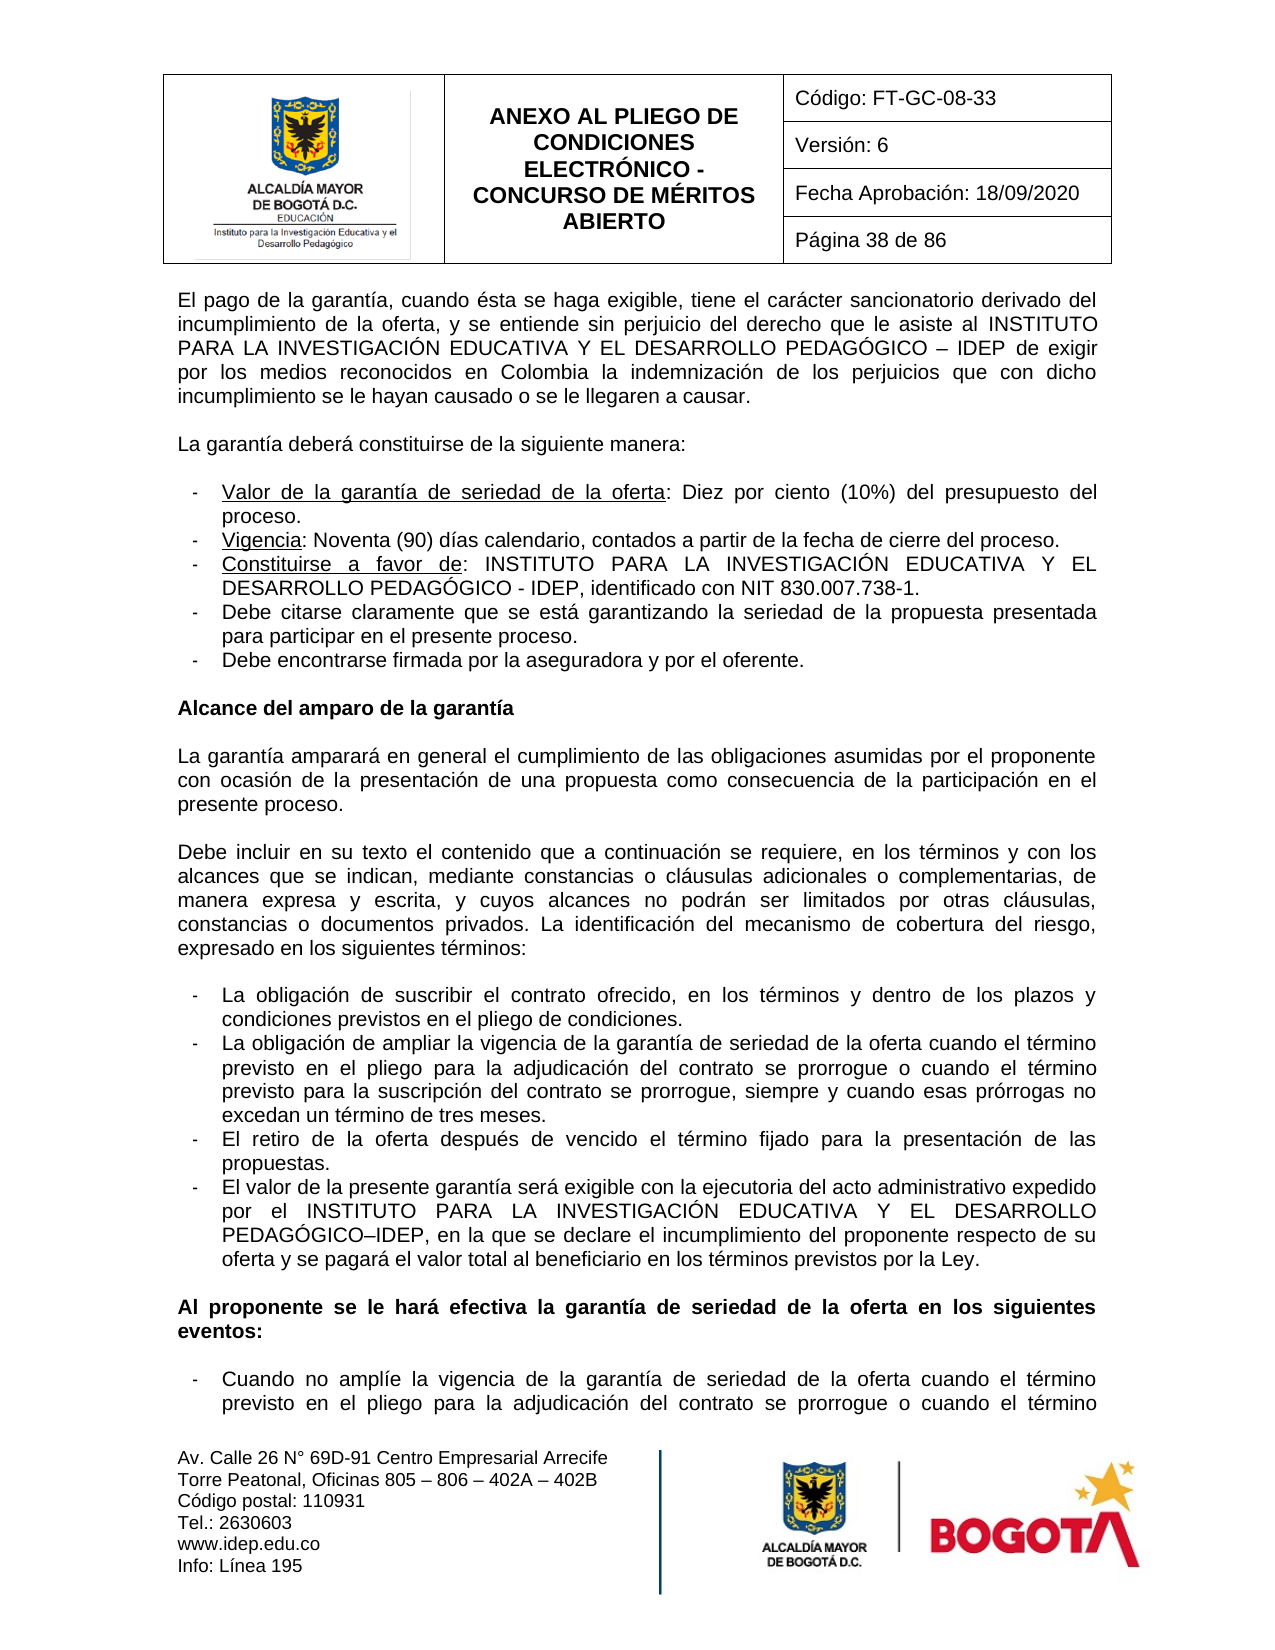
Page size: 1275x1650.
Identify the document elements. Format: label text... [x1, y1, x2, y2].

list Valor de la garantía de seriedad de la oferta: Diez por ciento (10%) del presupuesto del proceso. [192, 479, 1098, 528]
picture [742, 1446, 1160, 1582]
text Debe incluir en su texto el contenido que a continuación se requiere, en los términos y con los alcances que se indican, mediante constancias o cláusulas adicionales o complementarias, de manera expresa y escrita, y cuyos alcances no podrán ser limitados por otras cláusulas, constancias o documentos privados. La identificación del mecanismo de cobertura del riesgo, expresado en los siguientes términos: [177, 839, 1098, 959]
list El valor de la presente garantía será exigible con la ejecutoria del acto administrativo expedido por el INSTITUTO PARA LA INVESTIGACIÓN EDUCATIVA Y EL DESARROLLO PEDAGÓGICO–IDEP, en la que se declare el incumplimiento del proponente respecto de su oferta y se pagará el valor total al beneficiario en los términos previstos por la Ley. [192, 1175, 1098, 1271]
list El retiro de la oferta después de vencido el término fijado para la presentación de las propuestas. [192, 1127, 1098, 1175]
list Constituirse a favor de: INSTITUTO PARA LA INVESTIGACIÓN EDUCATIVA Y EL DESARROLLO PEDAGÓGICO - IDEP, identificado con NIT 830.007.738-1. [192, 552, 1098, 600]
list La obligación de suscribir el contrato ofrecido, en los términos y dentro de los plazos y condiciones previstos en el pliego de condiciones. [192, 983, 1098, 1031]
text La garantía deberá constituirse de la siguiente manera: [177, 432, 1098, 456]
list Debe citarse claramente que se está garantizando la seriedad de la propuesta presentada para participar en el presente proceso. [192, 600, 1098, 648]
list La obligación de ampliar la vigencia de la garantía de seriedad de la oferta cuando el término previsto en el pliego para la adjudicación del contrato se prorrogue o cuando el término previsto para la suscripción del contrato se prorrogue, siempre y cuando esas prórrogas no excedan un término de tres meses. [192, 1031, 1098, 1127]
text El pago de la garantía, cuando ésta se haga exigible, tiene el carácter sancionatorio derivado del incumplimiento de la oferta, y se entiende sin perjuicio del derecho que le asiste al INSTITUTO PARA LA INVESTIGACIÓN EDUCATIVA Y EL DESARROLLO PEDAGÓGICO – IDEP de exigir por los medios reconocidos en Colombia la indemnización de los perjuicios que con dicho incumplimiento se le hayan causado o se le llegaren a causar. [177, 288, 1098, 408]
list Vigencia: Noventa (90) días calendario, contados a partir de la fecha de cierre del proceso. [192, 528, 1098, 552]
list Debe encontrarse firmada por la aseguradora y por el oferente. [192, 648, 1098, 672]
text La garantía amparará en general el cumplimiento de las obligaciones asumidas por el proponente con ocasión de la presentación de una propuesta como consecuencia de la participación en el presente proceso. [177, 744, 1098, 816]
subtitle Alcance del amparo de la garantía [177, 696, 1098, 720]
text Al proponente se le hará efectiva la garantía de seriedad de la oferta en los siguientes eventos: [177, 1295, 1098, 1343]
picture [194, 90, 411, 260]
